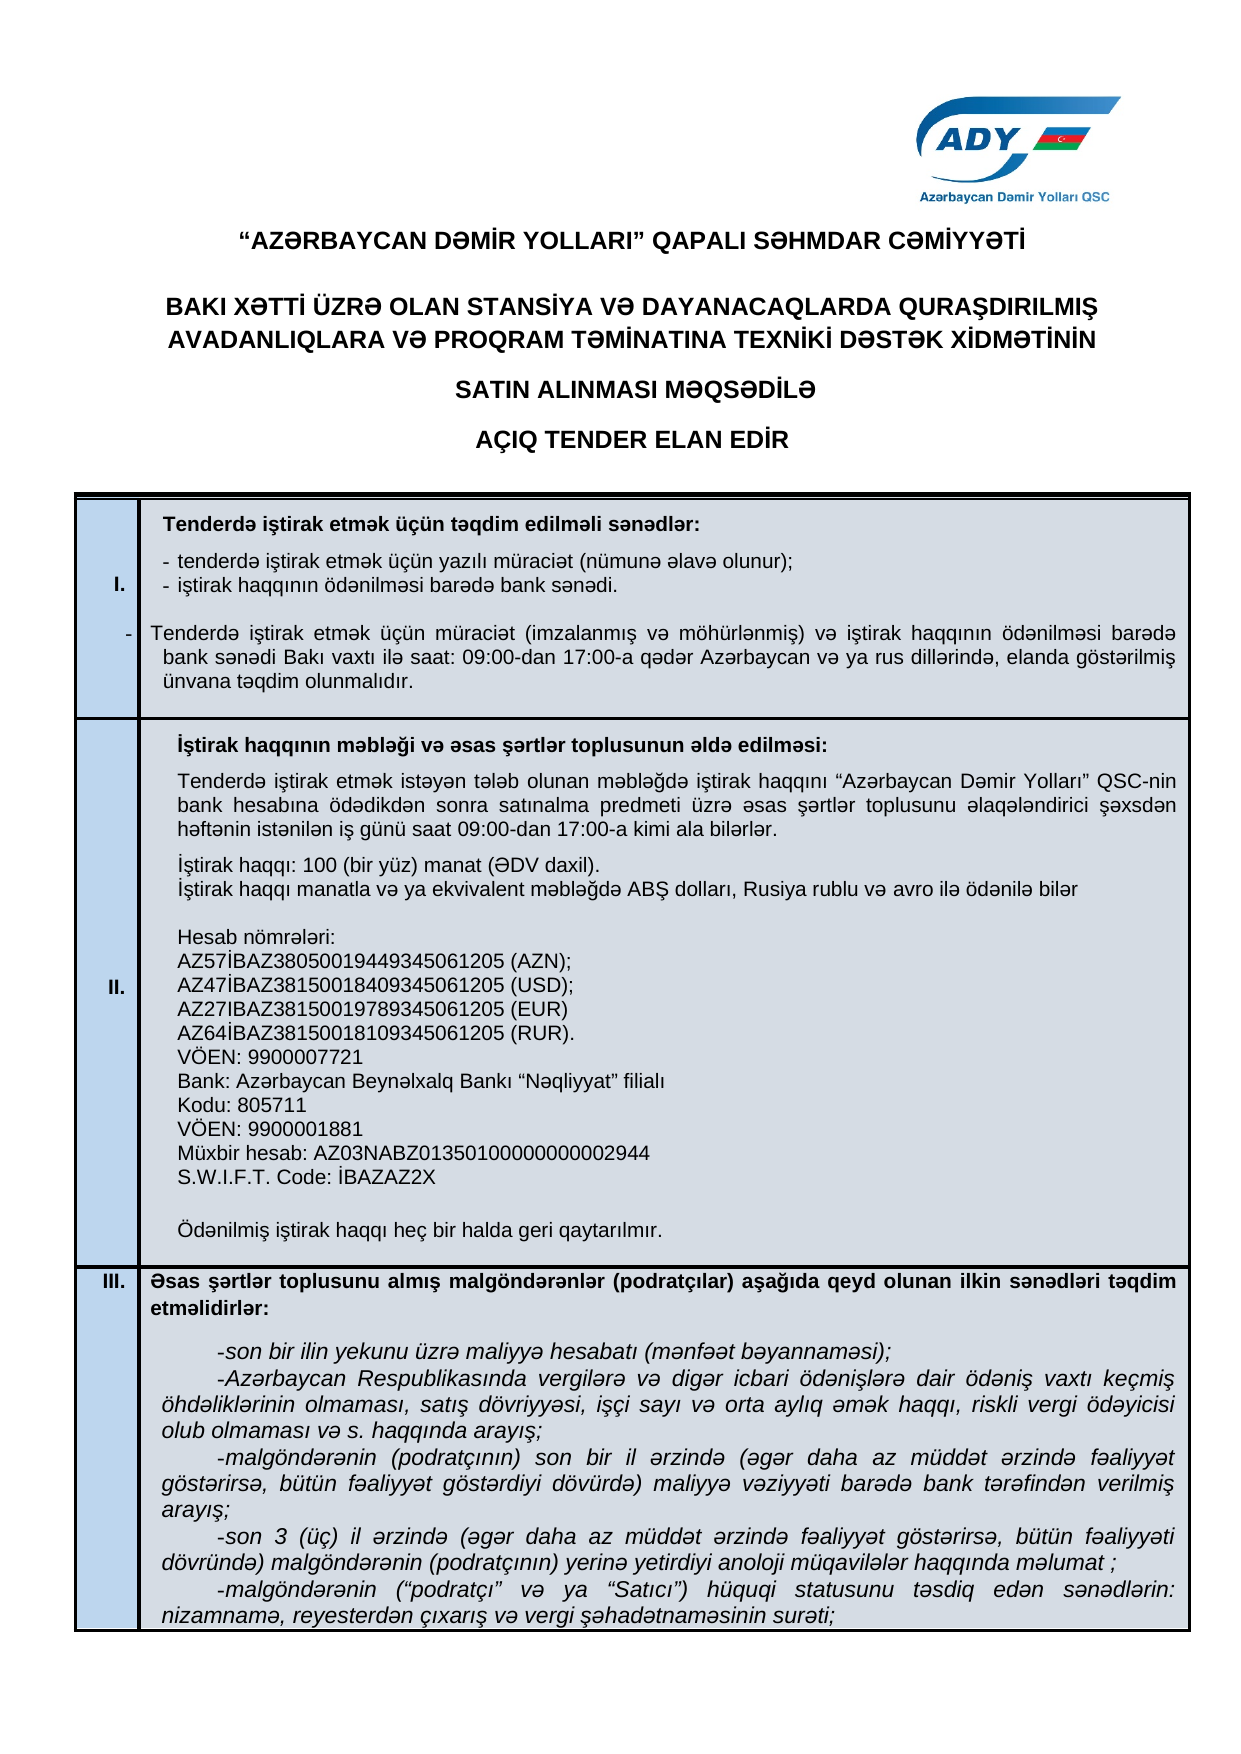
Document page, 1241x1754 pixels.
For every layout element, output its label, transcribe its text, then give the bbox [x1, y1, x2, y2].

table_header Tenderdə iştirak etmək üçün təqdim edilməli sənədlər: tenderdə iştirak etmək üçün yazılı müraciət (nümunə əlavə olunur); iştirak haqqının ödənilməsi barədə bank sənədi. Tenderdə iştirak etmək üçün müraciət (imzalanmış və möhürlənmiş) və iştirak haqqının ödənilməsi barədə bank sənədi Bakı vaxtı ilə saat: 09:00-dan 17:00-a qədər Azərbaycan və ya rus dillərində, elanda göstərilmiş ünvana təqdim olunmalıdır. [141, 500, 1188, 717]
picture [884, 73, 1152, 227]
table_header [77, 500, 137, 717]
table_cell İştirak haqqının məbləği və əsas şərtlər toplusunun əldə edilməsi: Tenderdə iştirak etmək istəyən tələb olunan məbləğdə iştirak haqqını “Azərbaycan Dəmir Yolları” QSC-nin bank hesabına ödədikdən sonra satınalma predmeti üzrə əsas şərtlər toplusunu əlaqələndirici şəxsdən həftənin istənilən iş günü saat 09:00-dan 17:00-a kimi ala bilərlər. İştirak haqqı: 100 (bir yüz) manat (ƏDV daxil). İştirak haqqı manatla və ya ekvivalent məbləğdə ABŞ dolları, Rusiya rublu və avro ilə ödənilə bilər Hesab nömrələri: AZ57İBAZ38050019449345061205 (AZN); AZ47İBAZ38150018409345061205 (USD); AZ27IBAZ38150019789345061205 (EUR) AZ64İBAZ38150018109345061205 (RUR). VÖEN: 9900007721 Bank: Azərbaycan Beynəlxalq Bankı “Nəqliyyat” filialı Kodu: 805711 VÖEN: 9900001881 Müxbir hesab: AZ03NABZ01350100000000002944 S.W.I.F.T. Code: İBAZAZ2X Ödənilmiş iştirak haqqı heç bir halda geri qaytarılmır. [141, 720, 1188, 1265]
text BAKI XƏTTİ ÜZRƏ OLAN STANSİYA VƏ DAYANACAQLARDA QURAŞDIRILMIŞ AVADANLIQLARA VƏ PROQRAM TƏMİNATINA TEXNİKİ DƏSTƏK XİDMƏTİNİN [112, 292, 1152, 354]
table_cell [77, 720, 137, 1265]
text SATIN ALINMASI MƏQSƏDİLƏ [112, 375, 1152, 404]
text “AZƏRBAYCAN DƏMİR YOLLARI” QAPALI SƏHMDAR CƏMİYYƏTİ [112, 226, 1152, 255]
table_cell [141, 1269, 1188, 1628]
text AÇIQ TENDER ELAN EDİR [112, 425, 1152, 453]
table_cell [77, 1269, 137, 1628]
